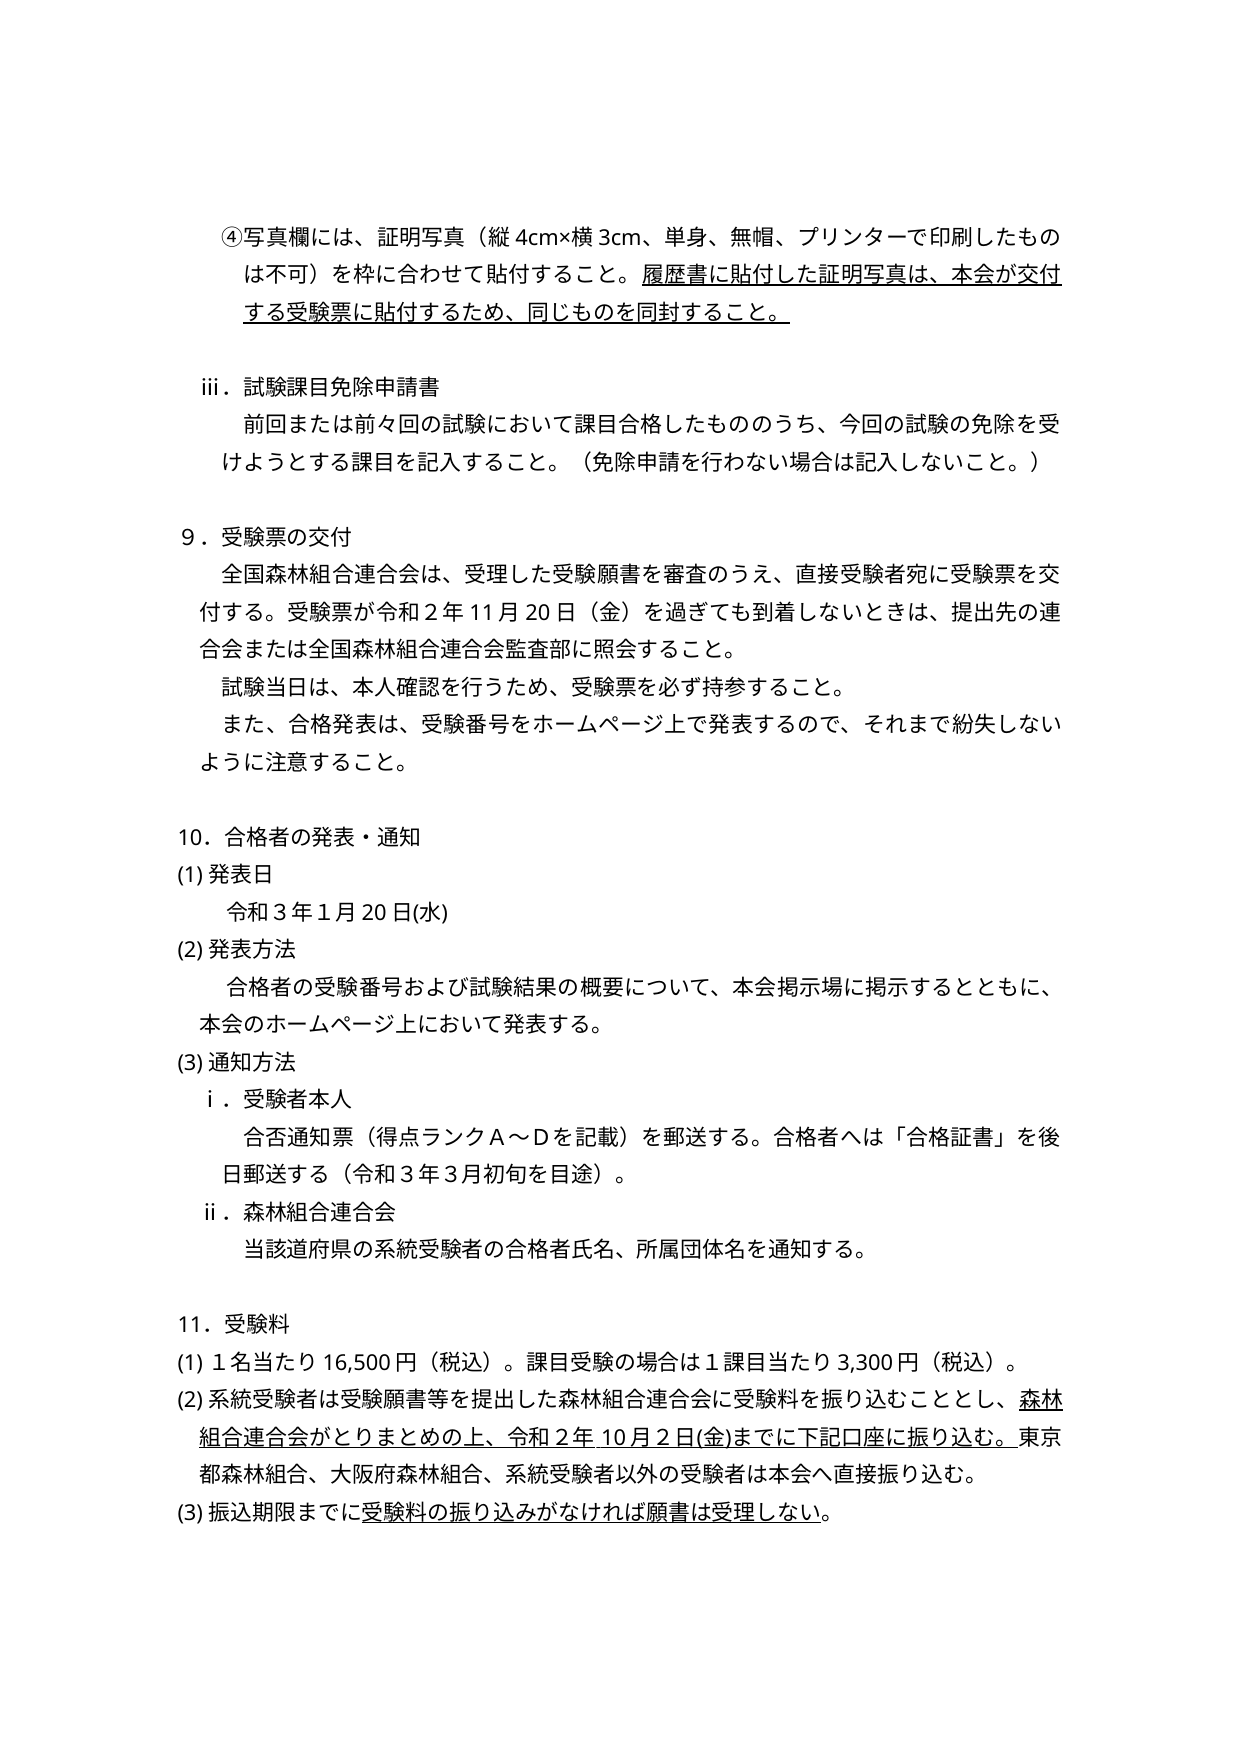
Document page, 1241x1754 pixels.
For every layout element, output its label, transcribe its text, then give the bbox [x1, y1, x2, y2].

text ⅲ．試験課目免除申請書 [177, 367, 1063, 404]
text 合否通知票（得点ランクＡ～Ｄを記載）を郵送する。合格者へは「合格証書」を後日郵送する（令和３年３月初旬を目途）。 [177, 1117, 1063, 1192]
text 合格者の受験番号および試験結果の概要について、本会掲示場に掲示するとともに、本会のホームページ上において発表する。 [177, 967, 1063, 1042]
text ⅰ．受験者本人 [177, 1079, 1063, 1117]
text ④写真欄には、証明写真（縦4cm×横3cm、単身、無帽、プリンターで印刷したものは不可）を枠に合わせて貼付すること。履歴書に貼付した証明写真は、本会が交付する受験票に貼付するため、同じものを同封すること。 [177, 217, 1063, 329]
text また、合格発表は、受験番号をホームページ上で発表するので、それまで紛失しないように注意すること。 [177, 704, 1063, 779]
text ９．受験票の交付 [177, 517, 1063, 554]
text (1) 発表日 [177, 854, 1063, 892]
text 前回または前々回の試験において課目合格したもののうち、今回の試験の免除を受けようとする課目を記入すること。（免除申請を行わない場合は記入しないこと。） [177, 404, 1063, 479]
text 11．受験料 [177, 1304, 1063, 1342]
text (3) 通知方法 [177, 1042, 1063, 1079]
text (3) 振込期限までに受験料の振り込みがなければ願書は受理しない。 [177, 1492, 1063, 1529]
text 試験当日は、本人確認を行うため、受験票を必ず持参すること。 [177, 667, 1063, 704]
text (2) 系統受験者は受験願書等を提出した森林組合連合会に受験料を振り込むこととし、森林組合連合会がとりまとめの上、令和２年10月２日(金)までに下記口座に振り込む。東京都森林組合、大阪府森林組合、系統受験者以外の受験者は本会へ直接振り込む。 [177, 1379, 1063, 1492]
text 10．合格者の発表・通知 [177, 817, 1063, 854]
text (2) 発表方法 [177, 929, 1063, 967]
text ⅱ．森林組合連合会 [177, 1192, 1063, 1229]
text 当該道府県の系統受験者の合格者氏名、所属団体名を通知する。 [177, 1229, 1063, 1267]
text 全国森林組合連合会は、受理した受験願書を審査のうえ、直接受験者宛に受験票を交付する。受験票が令和２年11月20日（金）を過ぎても到着しないときは、提出先の連合会または全国森林組合連合会監査部に照会すること。 [177, 554, 1063, 667]
text (1) １名当たり16,500円（税込）。課目受験の場合は１課目当たり3,300円（税込）。 [177, 1342, 1063, 1379]
text 令和３年１月20日(水) [177, 892, 1063, 929]
